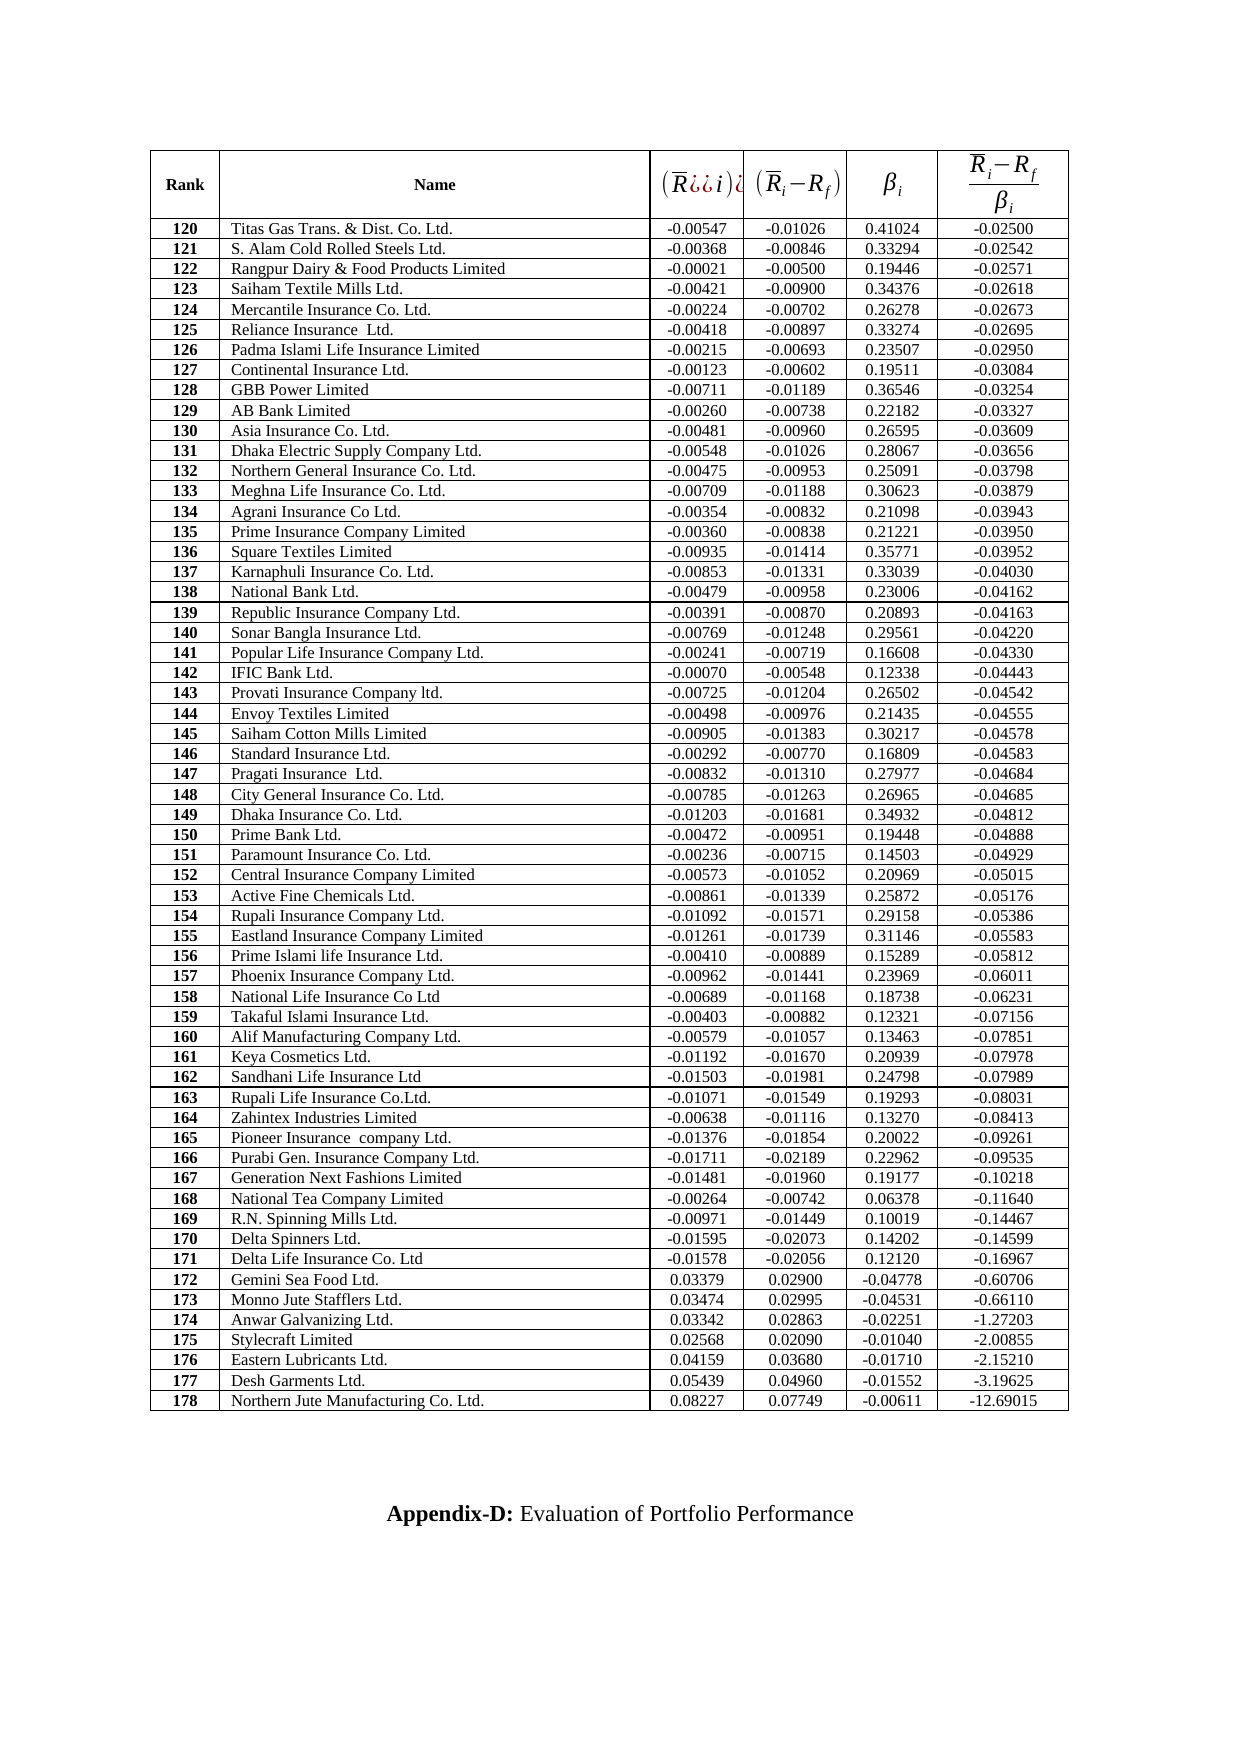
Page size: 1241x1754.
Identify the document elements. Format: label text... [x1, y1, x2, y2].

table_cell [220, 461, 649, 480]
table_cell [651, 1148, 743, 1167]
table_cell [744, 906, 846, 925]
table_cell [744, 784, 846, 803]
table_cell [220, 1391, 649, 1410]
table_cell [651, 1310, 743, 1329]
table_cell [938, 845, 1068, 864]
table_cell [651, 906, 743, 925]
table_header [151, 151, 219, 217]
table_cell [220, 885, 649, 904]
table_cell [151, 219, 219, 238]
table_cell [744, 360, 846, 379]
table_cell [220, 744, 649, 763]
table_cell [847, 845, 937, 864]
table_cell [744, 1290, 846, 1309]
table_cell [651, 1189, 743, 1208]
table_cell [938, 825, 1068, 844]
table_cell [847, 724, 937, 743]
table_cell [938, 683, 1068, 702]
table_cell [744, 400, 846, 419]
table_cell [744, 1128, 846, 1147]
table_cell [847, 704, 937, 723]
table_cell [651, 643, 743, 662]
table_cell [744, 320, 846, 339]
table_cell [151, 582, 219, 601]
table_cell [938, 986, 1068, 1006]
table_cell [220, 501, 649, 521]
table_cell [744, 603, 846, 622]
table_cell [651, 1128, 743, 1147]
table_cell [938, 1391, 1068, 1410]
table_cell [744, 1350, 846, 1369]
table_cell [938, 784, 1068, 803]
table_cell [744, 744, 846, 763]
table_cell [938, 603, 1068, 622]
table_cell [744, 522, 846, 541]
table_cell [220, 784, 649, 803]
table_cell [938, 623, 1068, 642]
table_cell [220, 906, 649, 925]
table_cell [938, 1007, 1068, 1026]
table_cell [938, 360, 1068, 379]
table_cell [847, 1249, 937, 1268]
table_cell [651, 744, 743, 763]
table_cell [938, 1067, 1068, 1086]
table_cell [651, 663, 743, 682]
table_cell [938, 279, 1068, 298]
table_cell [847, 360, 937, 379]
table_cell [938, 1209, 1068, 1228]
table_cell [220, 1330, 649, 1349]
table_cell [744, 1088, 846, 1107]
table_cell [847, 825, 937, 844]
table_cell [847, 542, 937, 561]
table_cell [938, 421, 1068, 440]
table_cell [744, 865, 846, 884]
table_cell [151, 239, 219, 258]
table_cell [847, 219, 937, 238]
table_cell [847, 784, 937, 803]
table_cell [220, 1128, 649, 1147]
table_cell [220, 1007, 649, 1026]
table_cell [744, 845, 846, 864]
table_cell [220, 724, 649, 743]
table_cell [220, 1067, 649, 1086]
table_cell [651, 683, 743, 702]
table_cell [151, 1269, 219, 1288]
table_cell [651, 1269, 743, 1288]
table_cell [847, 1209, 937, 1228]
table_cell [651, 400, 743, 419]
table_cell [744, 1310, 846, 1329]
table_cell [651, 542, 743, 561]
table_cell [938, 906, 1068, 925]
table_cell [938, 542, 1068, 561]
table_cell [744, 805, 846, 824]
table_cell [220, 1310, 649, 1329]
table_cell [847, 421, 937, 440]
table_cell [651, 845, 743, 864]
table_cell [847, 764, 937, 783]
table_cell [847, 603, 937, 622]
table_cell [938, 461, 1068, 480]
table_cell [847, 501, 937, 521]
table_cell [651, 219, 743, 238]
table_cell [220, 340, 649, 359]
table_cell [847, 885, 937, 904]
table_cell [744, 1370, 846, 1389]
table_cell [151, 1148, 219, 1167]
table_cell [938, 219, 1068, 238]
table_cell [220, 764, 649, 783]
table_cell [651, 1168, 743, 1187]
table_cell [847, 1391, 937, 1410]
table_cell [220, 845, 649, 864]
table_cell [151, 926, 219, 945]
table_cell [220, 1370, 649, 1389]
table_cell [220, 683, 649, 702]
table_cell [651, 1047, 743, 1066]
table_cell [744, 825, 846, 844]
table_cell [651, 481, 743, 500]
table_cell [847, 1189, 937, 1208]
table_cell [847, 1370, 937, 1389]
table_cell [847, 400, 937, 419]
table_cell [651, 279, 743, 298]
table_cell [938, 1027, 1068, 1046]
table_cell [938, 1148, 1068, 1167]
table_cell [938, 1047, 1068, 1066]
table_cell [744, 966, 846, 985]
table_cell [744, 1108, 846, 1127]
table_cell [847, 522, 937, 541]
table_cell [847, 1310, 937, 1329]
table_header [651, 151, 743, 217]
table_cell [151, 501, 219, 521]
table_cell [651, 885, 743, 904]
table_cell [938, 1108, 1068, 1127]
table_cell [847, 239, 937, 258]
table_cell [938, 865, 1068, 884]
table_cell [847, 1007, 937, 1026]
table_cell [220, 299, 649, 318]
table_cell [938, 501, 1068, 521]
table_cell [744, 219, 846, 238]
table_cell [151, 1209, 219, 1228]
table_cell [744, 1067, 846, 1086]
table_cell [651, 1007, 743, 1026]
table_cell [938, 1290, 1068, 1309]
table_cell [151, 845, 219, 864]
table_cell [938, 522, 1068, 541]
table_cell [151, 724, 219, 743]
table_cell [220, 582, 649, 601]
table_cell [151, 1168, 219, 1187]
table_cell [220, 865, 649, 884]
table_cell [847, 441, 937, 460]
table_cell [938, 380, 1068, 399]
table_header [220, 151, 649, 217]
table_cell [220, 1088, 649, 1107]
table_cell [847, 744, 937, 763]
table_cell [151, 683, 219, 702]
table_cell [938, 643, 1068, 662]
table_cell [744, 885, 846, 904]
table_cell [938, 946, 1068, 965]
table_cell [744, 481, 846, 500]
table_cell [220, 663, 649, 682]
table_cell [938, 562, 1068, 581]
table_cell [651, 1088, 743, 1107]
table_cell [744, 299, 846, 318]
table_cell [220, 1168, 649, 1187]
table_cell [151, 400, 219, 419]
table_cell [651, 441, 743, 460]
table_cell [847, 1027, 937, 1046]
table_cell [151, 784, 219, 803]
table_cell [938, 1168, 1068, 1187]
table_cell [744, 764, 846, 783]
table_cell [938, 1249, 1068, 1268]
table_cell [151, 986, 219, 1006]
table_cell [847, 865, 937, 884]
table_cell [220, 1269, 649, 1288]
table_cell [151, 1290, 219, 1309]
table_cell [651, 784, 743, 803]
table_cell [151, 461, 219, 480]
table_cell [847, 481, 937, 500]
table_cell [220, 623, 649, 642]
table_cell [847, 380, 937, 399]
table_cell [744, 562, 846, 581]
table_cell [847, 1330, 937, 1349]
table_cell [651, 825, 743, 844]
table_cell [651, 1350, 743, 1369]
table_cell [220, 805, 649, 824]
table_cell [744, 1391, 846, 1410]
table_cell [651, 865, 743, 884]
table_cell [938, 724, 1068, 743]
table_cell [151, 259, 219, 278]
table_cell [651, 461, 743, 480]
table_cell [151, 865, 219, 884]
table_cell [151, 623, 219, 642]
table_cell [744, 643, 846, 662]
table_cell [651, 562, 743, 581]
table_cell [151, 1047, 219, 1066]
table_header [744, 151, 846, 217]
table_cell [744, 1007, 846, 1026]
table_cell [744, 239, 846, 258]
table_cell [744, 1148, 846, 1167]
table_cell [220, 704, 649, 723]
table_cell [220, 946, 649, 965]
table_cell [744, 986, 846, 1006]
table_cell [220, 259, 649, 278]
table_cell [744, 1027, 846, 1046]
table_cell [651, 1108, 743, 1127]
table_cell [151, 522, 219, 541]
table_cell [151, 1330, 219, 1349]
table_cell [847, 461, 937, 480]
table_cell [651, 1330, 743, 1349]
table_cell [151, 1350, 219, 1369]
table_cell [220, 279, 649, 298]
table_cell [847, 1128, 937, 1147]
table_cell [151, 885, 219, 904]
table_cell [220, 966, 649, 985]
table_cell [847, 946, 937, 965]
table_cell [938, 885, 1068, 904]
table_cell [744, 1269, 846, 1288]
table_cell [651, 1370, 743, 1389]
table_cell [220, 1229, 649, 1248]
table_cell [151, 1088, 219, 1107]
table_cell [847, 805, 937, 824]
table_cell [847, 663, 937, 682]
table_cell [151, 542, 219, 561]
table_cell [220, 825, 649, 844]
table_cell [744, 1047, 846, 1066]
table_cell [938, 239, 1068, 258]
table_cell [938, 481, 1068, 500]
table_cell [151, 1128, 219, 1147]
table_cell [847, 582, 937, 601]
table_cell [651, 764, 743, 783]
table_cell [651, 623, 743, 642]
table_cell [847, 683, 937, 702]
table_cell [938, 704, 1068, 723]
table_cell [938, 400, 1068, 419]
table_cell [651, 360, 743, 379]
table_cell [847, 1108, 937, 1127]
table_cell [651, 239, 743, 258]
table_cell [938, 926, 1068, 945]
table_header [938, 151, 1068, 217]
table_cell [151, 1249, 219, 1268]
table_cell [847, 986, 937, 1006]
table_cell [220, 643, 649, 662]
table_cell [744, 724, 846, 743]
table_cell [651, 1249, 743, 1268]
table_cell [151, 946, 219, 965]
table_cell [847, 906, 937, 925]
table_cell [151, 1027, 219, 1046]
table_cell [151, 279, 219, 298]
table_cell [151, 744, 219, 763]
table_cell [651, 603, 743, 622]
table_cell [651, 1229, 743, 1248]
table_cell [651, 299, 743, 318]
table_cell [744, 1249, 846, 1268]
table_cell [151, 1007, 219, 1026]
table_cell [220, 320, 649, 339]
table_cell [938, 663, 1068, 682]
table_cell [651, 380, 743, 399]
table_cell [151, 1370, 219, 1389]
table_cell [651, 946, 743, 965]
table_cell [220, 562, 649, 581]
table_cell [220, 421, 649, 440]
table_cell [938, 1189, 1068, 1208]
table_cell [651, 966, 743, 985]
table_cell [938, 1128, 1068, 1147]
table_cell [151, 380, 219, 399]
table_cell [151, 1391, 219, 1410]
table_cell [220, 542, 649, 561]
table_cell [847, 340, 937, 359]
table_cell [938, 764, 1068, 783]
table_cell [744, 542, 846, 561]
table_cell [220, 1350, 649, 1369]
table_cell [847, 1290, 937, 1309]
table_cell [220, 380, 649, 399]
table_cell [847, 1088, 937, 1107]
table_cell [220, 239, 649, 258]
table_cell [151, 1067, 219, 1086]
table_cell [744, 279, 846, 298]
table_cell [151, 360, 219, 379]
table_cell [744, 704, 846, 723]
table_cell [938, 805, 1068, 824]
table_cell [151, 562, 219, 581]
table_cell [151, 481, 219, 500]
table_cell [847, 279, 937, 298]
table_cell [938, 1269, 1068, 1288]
text Appendix-D: Evaluation of Portfolio Performance [150, 1500, 1090, 1526]
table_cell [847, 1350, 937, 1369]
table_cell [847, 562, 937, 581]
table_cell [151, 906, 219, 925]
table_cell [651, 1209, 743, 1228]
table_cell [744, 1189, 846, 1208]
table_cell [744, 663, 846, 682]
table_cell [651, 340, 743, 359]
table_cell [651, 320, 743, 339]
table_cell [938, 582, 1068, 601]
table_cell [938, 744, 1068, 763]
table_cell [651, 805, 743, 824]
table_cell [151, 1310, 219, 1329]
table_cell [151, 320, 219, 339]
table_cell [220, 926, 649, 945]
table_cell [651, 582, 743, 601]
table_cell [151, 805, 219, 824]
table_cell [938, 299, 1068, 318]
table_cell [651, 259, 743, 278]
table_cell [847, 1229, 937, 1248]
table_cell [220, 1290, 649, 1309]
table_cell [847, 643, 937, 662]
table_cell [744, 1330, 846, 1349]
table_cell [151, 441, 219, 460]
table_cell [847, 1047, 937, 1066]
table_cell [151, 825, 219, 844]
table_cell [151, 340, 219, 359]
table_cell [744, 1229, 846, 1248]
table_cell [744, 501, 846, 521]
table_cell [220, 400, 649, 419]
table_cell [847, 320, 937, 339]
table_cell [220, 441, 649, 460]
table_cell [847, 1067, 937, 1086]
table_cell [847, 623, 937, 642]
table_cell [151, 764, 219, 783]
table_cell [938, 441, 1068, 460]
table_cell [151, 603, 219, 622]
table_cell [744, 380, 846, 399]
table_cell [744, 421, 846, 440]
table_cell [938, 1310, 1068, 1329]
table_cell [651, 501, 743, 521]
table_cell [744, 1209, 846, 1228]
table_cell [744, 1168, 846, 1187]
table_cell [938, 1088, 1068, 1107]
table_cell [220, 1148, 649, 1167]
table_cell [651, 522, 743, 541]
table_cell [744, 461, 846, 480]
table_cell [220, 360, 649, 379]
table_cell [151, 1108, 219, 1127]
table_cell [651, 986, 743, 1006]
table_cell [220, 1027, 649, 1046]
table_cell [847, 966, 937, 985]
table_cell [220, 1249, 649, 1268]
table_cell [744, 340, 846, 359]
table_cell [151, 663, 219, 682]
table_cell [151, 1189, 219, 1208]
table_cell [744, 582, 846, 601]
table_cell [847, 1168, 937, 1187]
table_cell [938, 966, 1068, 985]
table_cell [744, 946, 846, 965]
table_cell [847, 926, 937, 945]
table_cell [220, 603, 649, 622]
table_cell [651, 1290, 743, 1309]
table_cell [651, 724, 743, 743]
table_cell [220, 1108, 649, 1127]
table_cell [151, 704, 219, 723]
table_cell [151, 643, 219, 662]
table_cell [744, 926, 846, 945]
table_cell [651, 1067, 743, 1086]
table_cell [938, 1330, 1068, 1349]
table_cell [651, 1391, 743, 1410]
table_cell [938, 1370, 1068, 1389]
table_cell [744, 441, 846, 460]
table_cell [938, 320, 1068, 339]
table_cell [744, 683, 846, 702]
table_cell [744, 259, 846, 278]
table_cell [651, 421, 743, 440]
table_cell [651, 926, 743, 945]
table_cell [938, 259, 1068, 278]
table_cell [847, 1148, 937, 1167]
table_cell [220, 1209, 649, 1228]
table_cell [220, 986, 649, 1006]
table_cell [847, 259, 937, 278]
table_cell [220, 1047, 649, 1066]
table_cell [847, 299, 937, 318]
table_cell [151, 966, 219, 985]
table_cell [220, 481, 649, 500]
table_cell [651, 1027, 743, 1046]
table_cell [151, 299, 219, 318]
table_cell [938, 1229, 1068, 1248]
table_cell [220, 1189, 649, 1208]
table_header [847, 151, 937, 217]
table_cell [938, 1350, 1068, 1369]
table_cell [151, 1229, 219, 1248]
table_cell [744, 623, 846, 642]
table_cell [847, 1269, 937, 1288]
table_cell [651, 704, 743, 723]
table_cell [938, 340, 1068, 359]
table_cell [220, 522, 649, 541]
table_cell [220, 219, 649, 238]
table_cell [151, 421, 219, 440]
